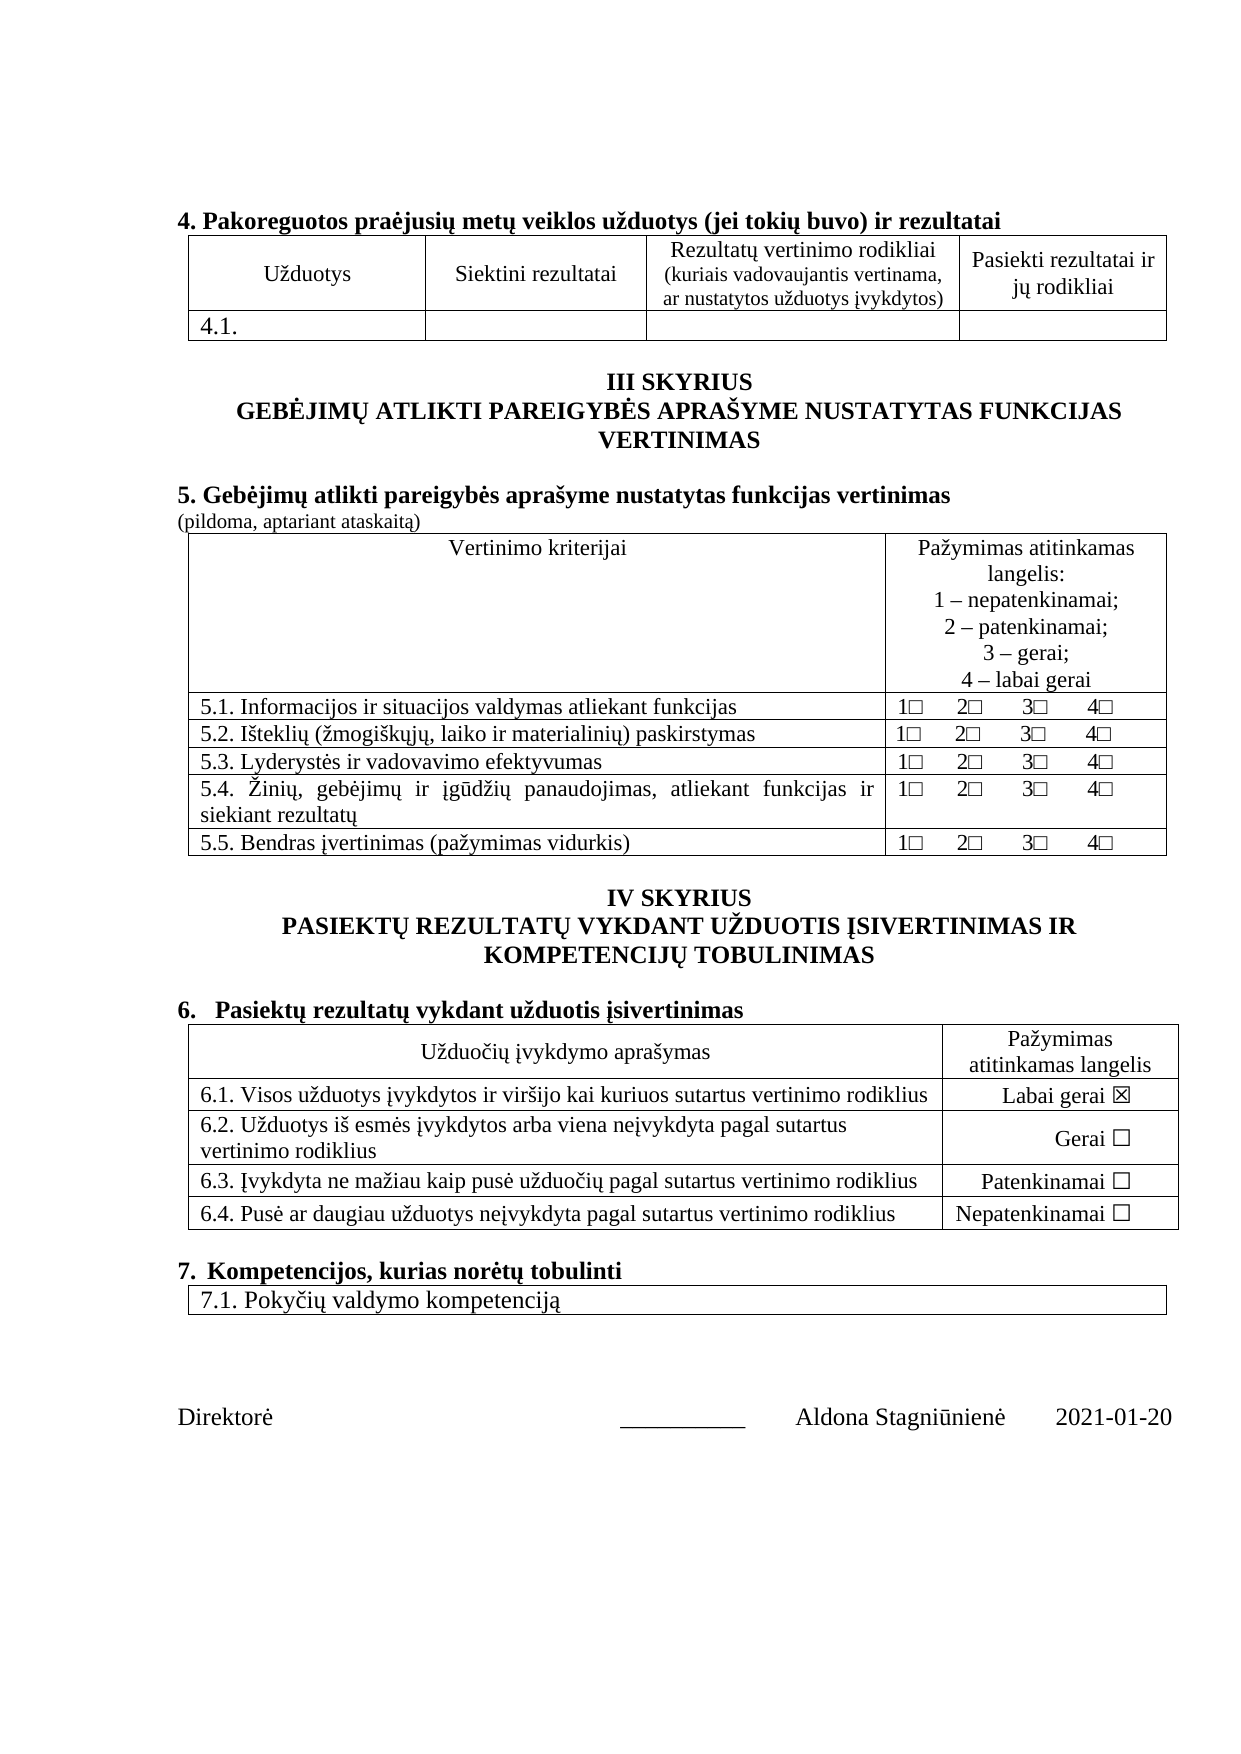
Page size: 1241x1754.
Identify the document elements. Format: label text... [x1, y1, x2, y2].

table_cell 6.2. Užduotys iš esmės įvykdytos arba viena neįvykdyta pagal sutartus vertinimo rodiklius [189, 1111, 942, 1164]
table_cell [647, 311, 959, 340]
table_cell [960, 311, 1166, 340]
table_header Rezultatų vertinimo rodikliai (kuriais vadovaujantis vertinama, ar nustatytos užduotys įvykdytos) [647, 236, 959, 310]
text 6. Pasiektų rezultatų vykdant užduotis įsivertinimas [177, 995, 1181, 1024]
table_cell 5.3. Lyderystės ir vadovavimo efektyvumas [189, 748, 885, 774]
table_header Pasiekti rezultatai ir jų rodikliai [960, 236, 1166, 310]
table_cell 1□ 2□ 3□ 4□ [886, 693, 1166, 719]
table_cell 1□ 2□ 3□ 4□ [886, 829, 1166, 855]
table_cell 5.4. Žinių, gebėjimų ir įgūdžių panaudojimas, atliekant funkcijas ir siekiant rezultatų [189, 775, 885, 828]
table_header Užduočių įvykdymo aprašymas [189, 1025, 942, 1078]
table_cell 5.1. Informacijos ir situacijos valdymas atliekant funkcijas [189, 693, 885, 719]
table_cell 6.3. Įvykdyta ne mažiau kaip pusė užduočių pagal sutartus vertinimo rodiklius [189, 1165, 942, 1196]
text 5. Gebėjimų atlikti pareigybės aprašyme nustatytas funkcijas vertinimas [177, 480, 1181, 509]
table_cell Patenkinamai ☐ [943, 1165, 1178, 1196]
table_header 7.1. Pokyčių valdymo kompetenciją [189, 1286, 1166, 1314]
text IV SKYRIUS [177, 883, 1181, 911]
text III SKYRIUS [177, 367, 1181, 396]
text PASIEKTŲ REZULTATŲ VYKDANT UŽDUOTIS ĮSIVERTINIMAS IR KOMPETENCIJŲ TOBULINIMAS [177, 911, 1181, 969]
table_cell 1□ 2□ 3□ 4□ [886, 775, 1166, 828]
table_cell 1□ 2□ 3□ 4□ [886, 748, 1166, 774]
table_cell 5.5. Bendras įvertinimas (pažymimas vidurkis) [189, 829, 885, 855]
table_cell [426, 311, 646, 340]
table_cell Nepatenkinamai ☐ [943, 1197, 1178, 1228]
text 4. Pakoreguotos praėjusių metų veiklos užduotys (jei tokių buvo) ir rezultatai [177, 206, 1181, 235]
table_header Pažymimas atitinkamas langelis [943, 1025, 1178, 1078]
table_cell 6.4. Pusė ar daugiau užduotys neįvykdyta pagal sutartus vertinimo rodiklius [189, 1197, 942, 1228]
text (pildoma, aptariant ataskaitą) [177, 509, 1181, 533]
table_cell 6.1. Visos užduotys įvykdytos ir viršijo kai kuriuos sutartus vertinimo rodiklius [189, 1079, 942, 1110]
text Direktorė __________ Aldona Stagniūnienė 2021-01-20 [177, 1402, 1181, 1430]
table_cell 5.2. Išteklių (žmogiškųjų, laiko ir materialinių) paskirstymas [189, 720, 885, 747]
table_cell Labai gerai ☒ [943, 1079, 1178, 1110]
table_header Pažymimas atitinkamas langelis: 1 – nepatenkinamai; 2 – patenkinamai; 3 – gerai; 4 – labai gerai [886, 534, 1166, 692]
table_header Siektini rezultatai [426, 236, 646, 310]
text 7. Kompetencijos, kurias norėtų tobulinti [177, 1256, 1181, 1284]
table_header Vertinimo kriterijai [189, 534, 885, 692]
text GEBĖJIMŲ ATLIKTI PAREIGYBĖS APRAŠYME NUSTATYTAS FUNKCIJAS VERTINIMAS [177, 396, 1181, 454]
table_cell Gerai ☐ [943, 1111, 1178, 1164]
table_cell 1□ 2□ 3□ 4□ [886, 720, 1166, 747]
table_header Užduotys [189, 236, 425, 310]
table_cell 4.1. [189, 311, 425, 340]
